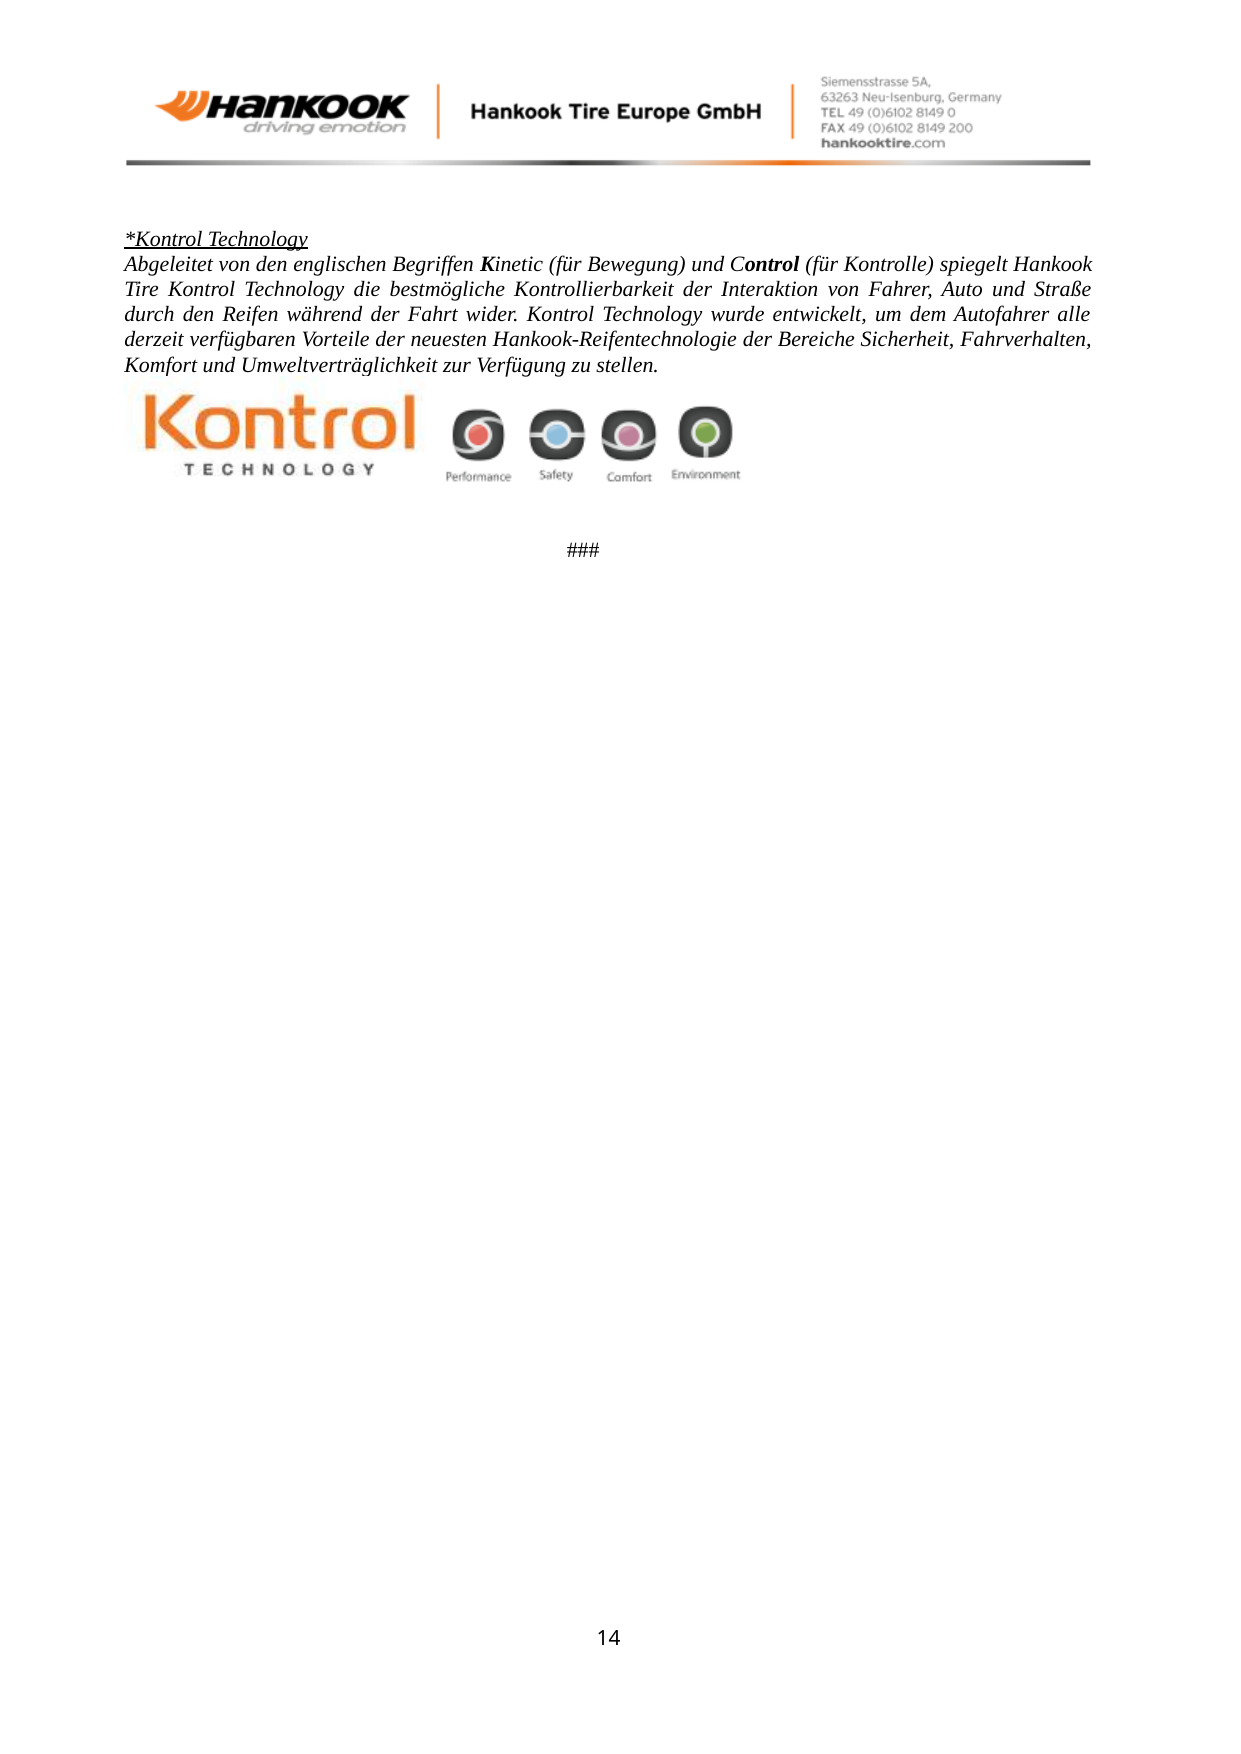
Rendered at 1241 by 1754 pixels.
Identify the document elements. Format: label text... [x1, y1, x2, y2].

text ### [493, 537, 1092, 562]
text Abgeleitet von den englischen Begriffen Kinetic (für Bewegung) und Control (für Kontrolle) spiegelt Hankook Tire Kontrol Technology die bestmögliche Kontrollierbarkeit der Interaktion von Fahrer, Auto und Straße durch den Reifen während der Fahrt wider. Kontrol Technology wurde entwickelt, um dem Autofahrer alle derzeit verfügbaren Vorteile der neuesten Hankook-Reifentechnologie der Bereiche Sicherheit, Fahrverhalten, Komfort und Umweltverträglichkeit zur Verfügung zu stellen. [124, 251, 1092, 377]
picture [124, 73, 1093, 168]
picture [124, 376, 749, 488]
text *Kontrol Technology [124, 226, 1092, 251]
